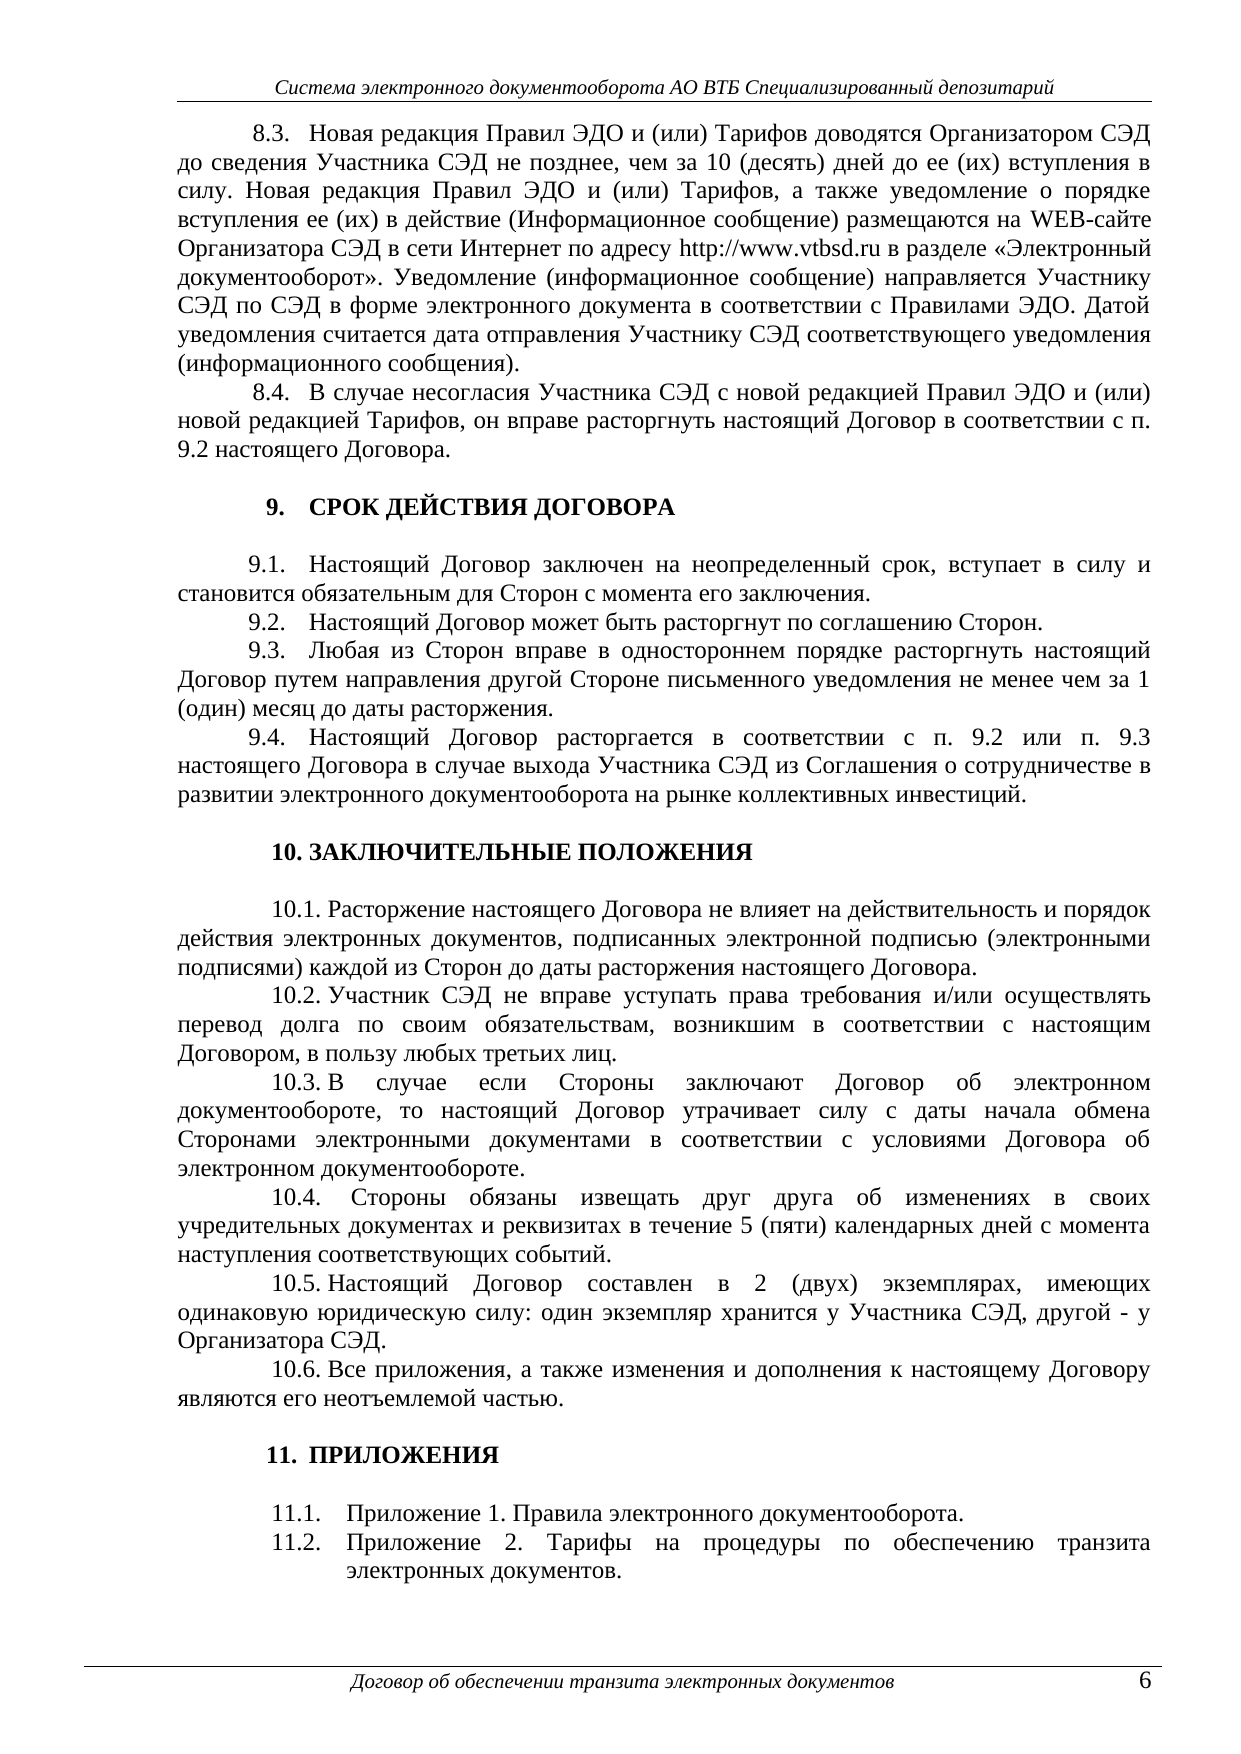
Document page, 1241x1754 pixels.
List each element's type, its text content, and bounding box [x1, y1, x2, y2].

list Стороны обязаны извещать друг друга об изменениях в своих учредительных документах и реквизитах в течение 5 (пяти) календарных дней с момента наступления соответствующих событий. [177, 1182, 1152, 1268]
list Настоящий Договор составлен в 2 (двух) экземплярах, имеющих одинаковую юридическую силу: один экземпляр хранится у Участника СЭД, другой у Организатора СЭД. [177, 1268, 1152, 1354]
subtitle ПРИЛОЖЕНИЯ [177, 1441, 1152, 1469]
list Расторжение настоящего Договора не влияет на действительность и порядок действия электронных документов, подписанных электронной подписью (электронными подписями) каждой из Сторон до даты расторжения настоящего Договора. [177, 894, 1152, 981]
list Приложение 2. Тарифы на процедуры по обеспечению транзита электронных документов. [271, 1527, 1152, 1584]
list Настоящий Договор заключен на неопределенный срок, вступает в силу и становится обязательным для Сторон с момента его заключения. [177, 549, 1152, 607]
subtitle СРОК ДЕЙСТВИЯ ДОГОВОРА [177, 492, 1152, 521]
list Участник СЭД не вправе уступать права требования и/или осуществлять перевод долга по своим обязательствам, возникшим в соответствии с настоящим Договором, в пользу любых третьих лиц. [177, 981, 1152, 1067]
list Все приложения, а также изменения и дополнения к настоящему Договору являются его неотъемлемой частью. [177, 1354, 1152, 1412]
list Любая из Сторон вправе в одностороннем порядке расторгнуть настоящий Договор путем направления другой Стороне письменного уведомления не менее чем за 1 (один) месяц до даты расторжения. [177, 636, 1152, 722]
list В случае несогласия Участника СЭД с новой редакцией Правил ЭДО и (или) новой редакцией Тарифов, он вправе расторгнуть настоящий Договор в соответствии с п. 9.2 настоящего Договора. [177, 377, 1152, 463]
list Новая редакция Правил ЭДО и (или) Тарифов доводятся Организатором СЭД до сведения Участника СЭД не позднее, чем за 10 (десять) дней до ее (их) вступления в силу. Новая редакция Правил ЭДО и (или) Тарифов, а также уведомление о порядке вступления ее (их) в действие (Информационное сообщение) размещаются на WEBсайте Организатора СЭД в сети Интернет по адресу http://www.vtbsd.ru в разделе «Электронный документооборот». Уведомление (информационное сообщение) направляется Участнику СЭД по СЭД в форме электронного документа в соответствии с Правилами ЭДО. Датой уведомления считается дата отправления Участнику СЭД соответствующего уведомления (информационного сообщения). [177, 118, 1152, 377]
subtitle ЗАКЛЮЧИТЕЛЬНЫЕ ПОЛОЖЕНИЯ [177, 837, 1152, 866]
list В случае если Стороны заключают Договор об электронном документообороте, то настоящий Договор утрачивает силу с даты начала обмена Сторонами электронными документами в соответствии с условиями Договора об электронном документообороте. [177, 1067, 1152, 1182]
list Настоящий Договор расторгается в соответствии с п. 9.2 или п. 9.3 настоящего Договора в случае выхода Участника СЭД из Соглашения о сотрудничестве в развитии электронного документооборота на рынке коллективных инвестиций. [177, 722, 1152, 808]
list Настоящий Договор может быть расторгнут по соглашению Сторон. [177, 607, 1152, 636]
list Приложение 1. Правила электронного документооборота. [177, 1498, 1152, 1527]
